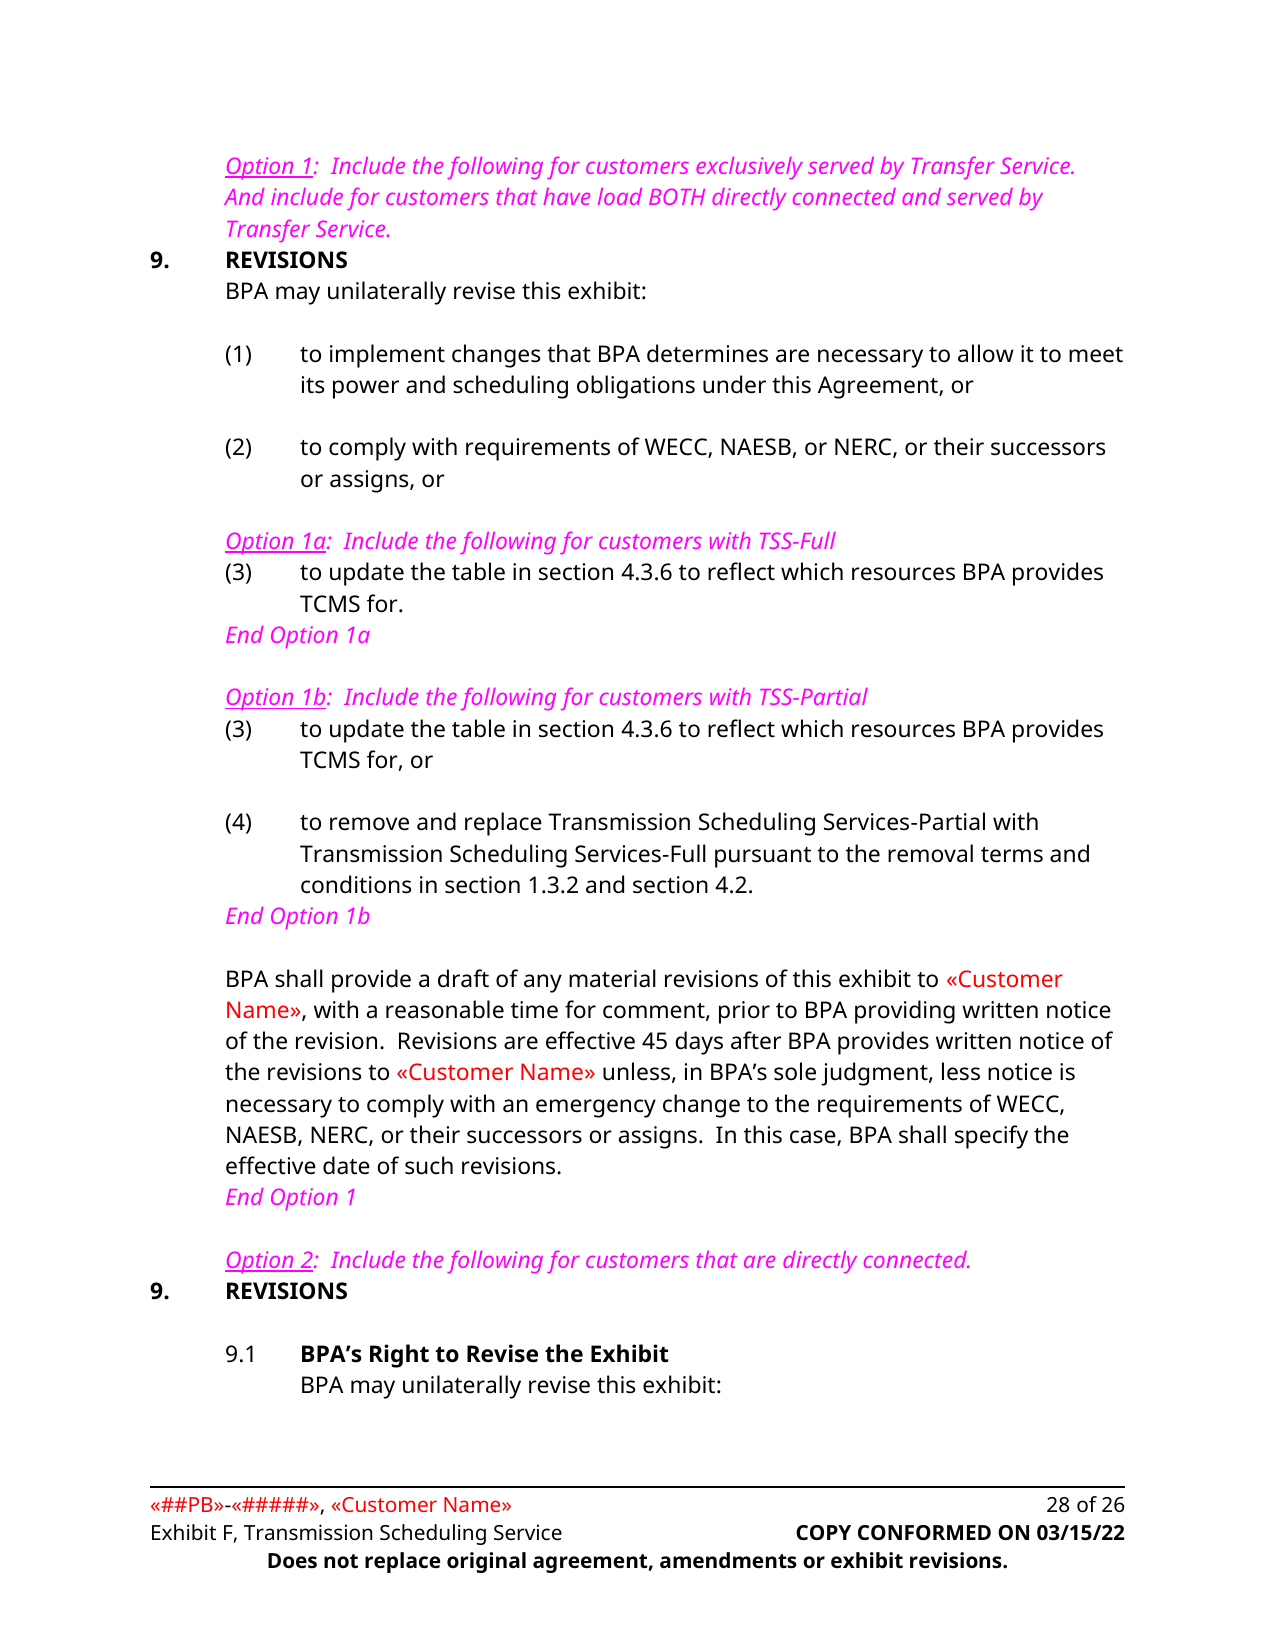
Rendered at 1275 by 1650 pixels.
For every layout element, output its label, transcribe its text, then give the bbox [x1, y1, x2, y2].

text (3) to update the table in section 4.3.6 to reflect which resources BPA provides TCMS for. [225, 556, 1125, 619]
text Option 2: Include the following for customers that are directly connected. [225, 1244, 1125, 1275]
text Option 1: Include the following for customers exclusively served by Transfer Service. And include for customers that have load BOTH directly connected and served by Transfer Service. [225, 150, 1125, 244]
text End Option 1a [225, 619, 1125, 650]
text (1) to implement changes that BPA determines are necessary to allow it to meet its power and scheduling obligations under this Agreement, or [225, 337, 1125, 400]
text BPA may unilaterally revise this exhibit: [300, 1369, 1125, 1400]
text (3) to update the table in section 4.3.6 to reflect which resources BPA provides TCMS for, or [225, 712, 1125, 775]
text End Option 1 [225, 1181, 1125, 1212]
text End Option 1b [225, 900, 1125, 931]
text (4) to remove and replace Transmission Scheduling Services-Partial with Transmission Scheduling Services-Full pursuant to the removal terms and conditions in section 1.3.2 and section 4.2. [225, 806, 1125, 900]
text 9. REVISIONS(05/21/19 Version) [150, 1275, 1125, 1306]
text BPA may unilaterally revise this exhibit: [225, 275, 1125, 306]
text 9. REVISIONS(05/21/19 Version) [150, 244, 1125, 275]
text BPA shall provide a draft of any material revisions of this exhibit to «Customer Name», with a reasonable time for comment, prior to BPA providing written notice of the revision. Revisions are effective 45 days after BPA provides written notice of the revisions to «Customer Name» unless, in BPA’s sole judgment, less notice is necessary to comply with an emergency change to the requirements of WECC, NAESB, NERC, or their successors or assigns. In this case, BPA shall specify the effective date of such revisions. [225, 962, 1125, 1181]
text Option 1a: Include the following for customers with TSS-Full [225, 525, 1125, 556]
text 9.1 BPA’s Right to Revise the Exhibit [225, 1337, 1125, 1369]
text (2) to comply with requirements of WECC, NAESB, or NERC, or their successors or assigns, or [225, 431, 1125, 494]
text Option 1b: Include the following for customers with TSS-Partial [225, 681, 1125, 712]
